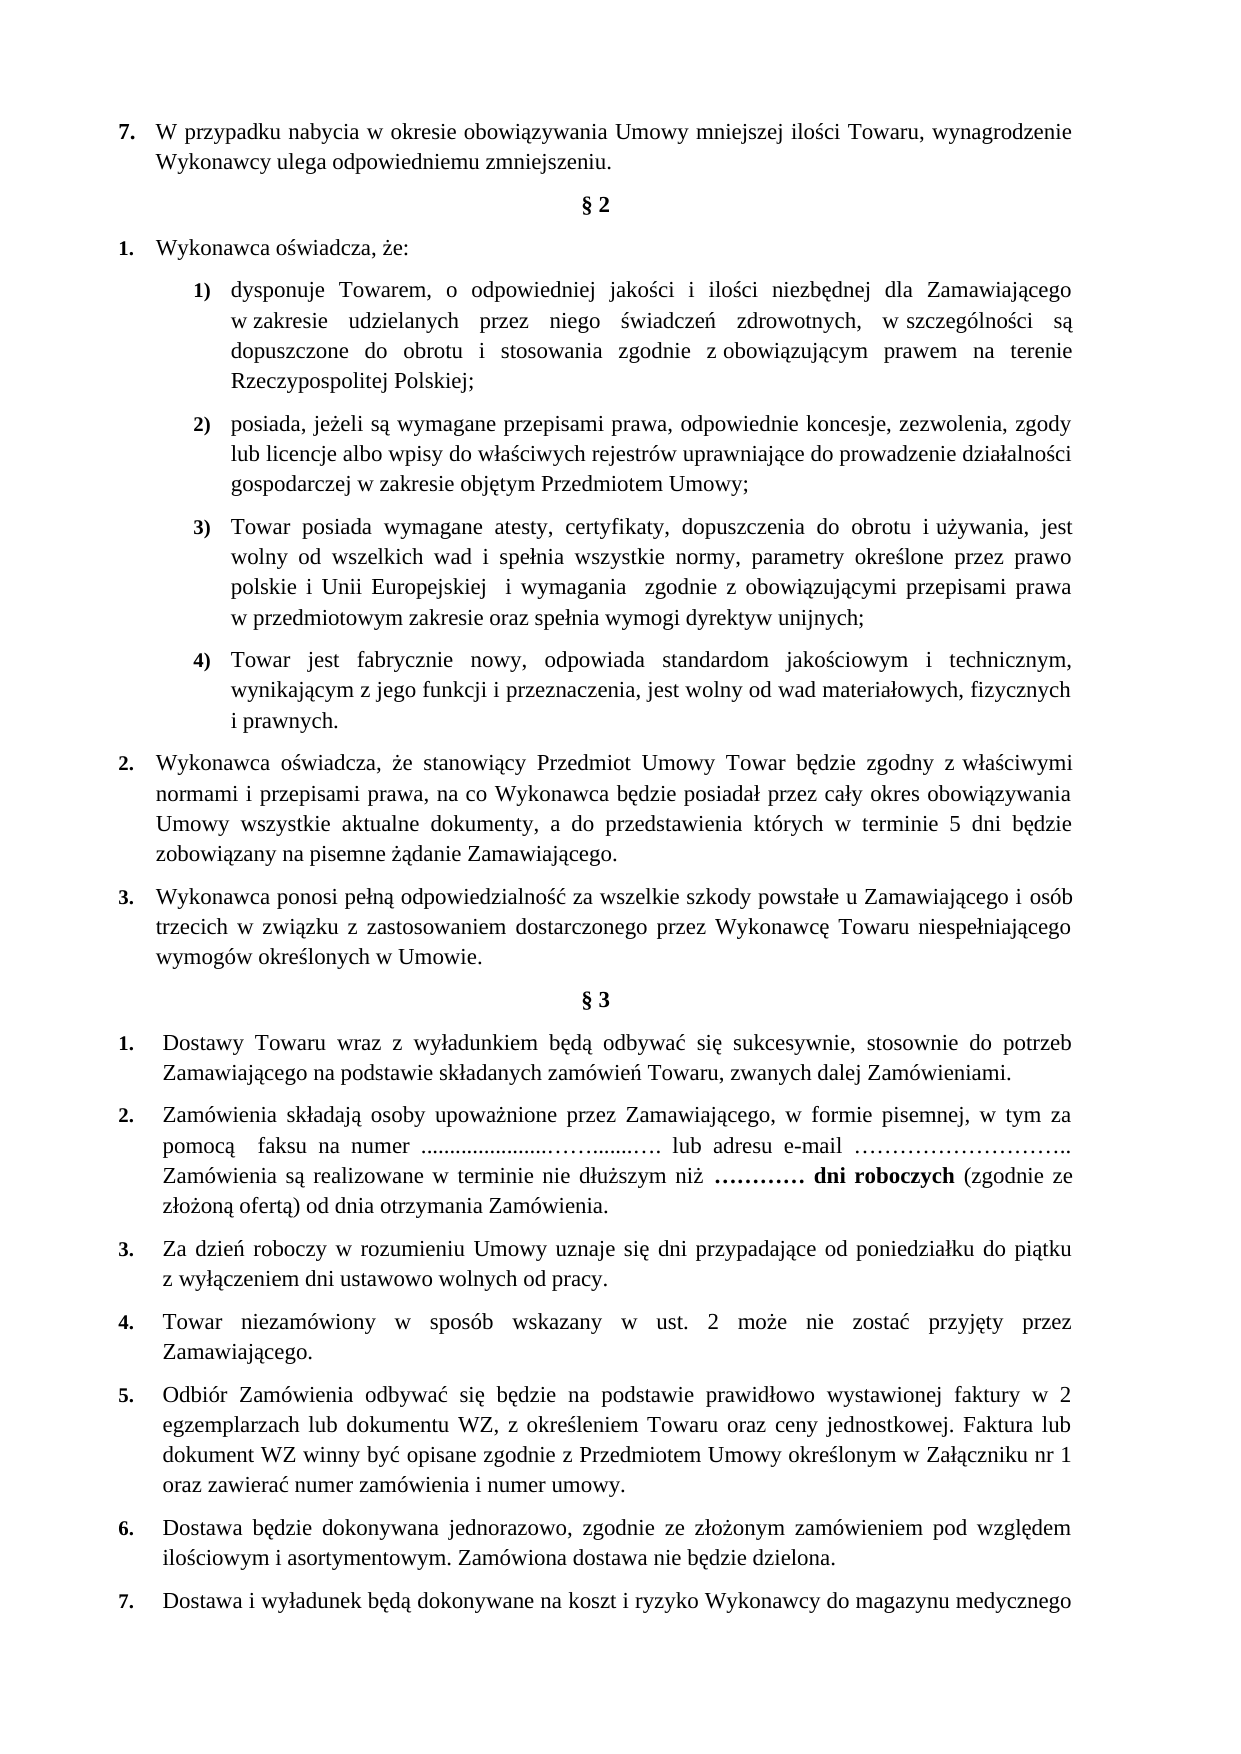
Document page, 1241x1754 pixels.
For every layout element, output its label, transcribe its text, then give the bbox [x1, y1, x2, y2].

list Odbiór Zamówienia odbywać się będzie na podstawie prawidłowo wystawionej faktury w 2 egzemplarzach lub dokumentu WZ, z określeniem Towaru oraz ceny jednostkowej. Faktura lub dokument WZ winny być opisane zgodnie z Przedmiotem Umowy określonym w Załączniku nr 1 oraz zawierać numer zamówienia i numer umowy. [118, 1381, 1073, 1498]
text § 3 [118, 986, 1073, 1012]
list Wykonawca oświadcza, że stanowiący Przedmiot Umowy Towar będzie zgodny z właściwymi normami i przepisami prawa, na co Wykonawca będzie posiadał przez cały okres obowiązywania Umowy wszystkie aktualne dokumenty, a do przedstawienia których w terminie 5 dni będzie zobowiązany na pisemne żądanie Zamawiającego. [118, 749, 1073, 866]
list Towar jest fabrycznie nowy, odpowiada standardom jakościowym i technicznym, wynikającym z jego funkcji i przeznaczenia, jest wolny od wad materiałowych, fizycznych i prawnych. [193, 646, 1073, 733]
list dysponuje Towarem, o odpowiedniej jakości i ilości niezbędnej dla Zamawiającego w zakresie udzielanych przez niego świadczeń zdrowotnych, w szczególności są dopuszczone do obrotu i stosowania zgodnie z obowiązującym prawem na terenie Rzeczypospolitej Polskiej; [193, 276, 1073, 393]
list Dostawy Towaru wraz z wyładunkiem będą odbywać się sukcesywnie, stosownie do potrzeb Zamawiającego na podstawie składanych zamówień Towaru, zwanych dalej Zamówieniami. [118, 1028, 1073, 1085]
list W przypadku nabycia w okresie obowiązywania Umowy mniejszej ilości Towaru, wynagrodzenie Wykonawcy ulega odpowiedniemu zmniejszeniu. [118, 118, 1073, 175]
list posiada, jeżeli są wymagane przepisami prawa, odpowiednie koncesje, zezwolenia, zgody lub licencje albo wpisy do właściwych rejestrów uprawniające do prowadzenie działalności gospodarczej w zakresie objętym Przedmiotem Umowy; [193, 410, 1073, 497]
list Zamówienia składają osoby upoważnione przez Zamawiającego, w formie pisemnej, w tym za pomocą faksu na numer ......................…….......…. lub adresu e-mail ……………………….. Zamówienia są realizowane w terminie nie dłuższym niż ………… dni roboczych (zgodnie ze złożoną ofertą) od dnia otrzymania Zamówienia. [118, 1101, 1073, 1218]
list Za dzień roboczy w rozumieniu Umowy uznaje się dni przypadające od poniedziałku do piątku z wyłączeniem dni ustawowo wolnych od pracy. [118, 1235, 1073, 1291]
list Wykonawca oświadcza, że: [118, 234, 1073, 260]
list Towar niezamówiony w sposób wskazany w ust. 2 może nie zostać przyjęty przez Zamawiającego. [118, 1308, 1073, 1364]
list Dostawa będzie dokonywana jednorazowo, zgodnie ze złożonym zamówieniem pod względem ilościowym i asortymentowym. Zamówiona dostawa nie będzie dzielona. [118, 1514, 1073, 1571]
list Wykonawca ponosi pełną odpowiedzialność za wszelkie szkody powstałe u Zamawiającego i osób trzecich w związku z zastosowaniem dostarczonego przez Wykonawcę Towaru niespełniającego wymogów określonych w Umowie. [118, 883, 1073, 969]
text § 2 [118, 191, 1073, 217]
list Towar posiada wymagane atesty, certyfikaty, dopuszczenia do obrotu i używania, jest wolny od wszelkich wad i spełnia wszystkie normy, parametry określone przez prawo polskie i Unii Europejskiej i wymagania zgodnie z obowiązującymi przepisami prawa w przedmiotowym zakresie oraz spełnia wymogi dyrektyw unijnych; [193, 513, 1073, 630]
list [118, 1587, 1073, 1613]
